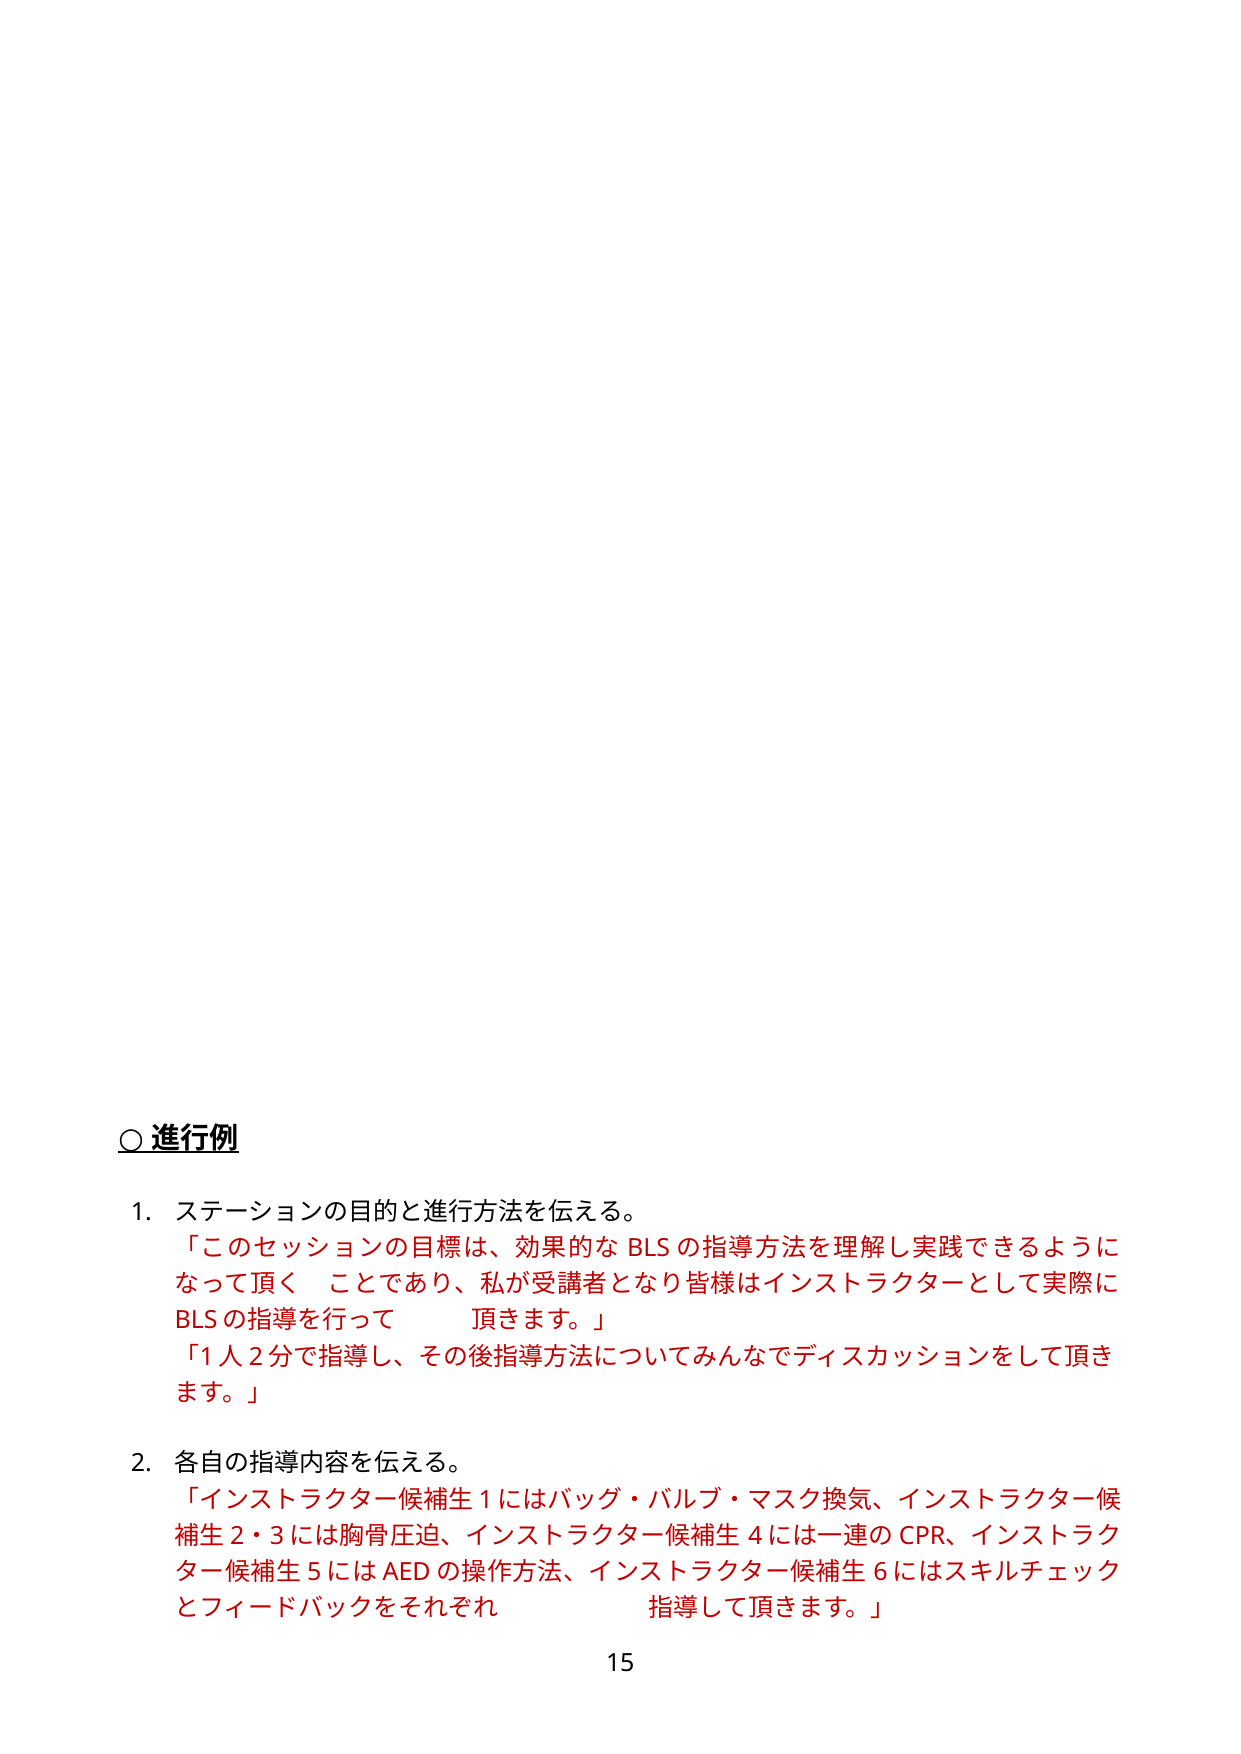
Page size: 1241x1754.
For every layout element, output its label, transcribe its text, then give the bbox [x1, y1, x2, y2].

list 「1人2分で指導し、その後指導方法についてみんなでディスカッションをして頂きます。」 [174, 1336, 1122, 1409]
list 「インストラクター候補生1にはバッグ・バルブ・マスク換気、インストラクター候補生2・3には胸骨圧迫、インストラクター候補生4には一連のCPR、インストラクター候補生5にはAEDの操作方法、インストラクター候補生6にはスキルチェックとフィードバックをそれぞれ 指導して頂きます。」 [174, 1479, 1122, 1624]
list 「このセッションの目標は、効果的なBLSの指導方法を理解し実践できるようになって頂く ことであり、私が受講者となり皆様はインストラクターとして実際にBLSの指導を行って 頂きます。」 [174, 1227, 1122, 1336]
list ステーションの目的と進行方法を伝える。 [131, 1191, 1122, 1227]
text ○ 進行例 [118, 1115, 1122, 1157]
list 各自の指導内容を伝える。 [131, 1443, 1122, 1479]
